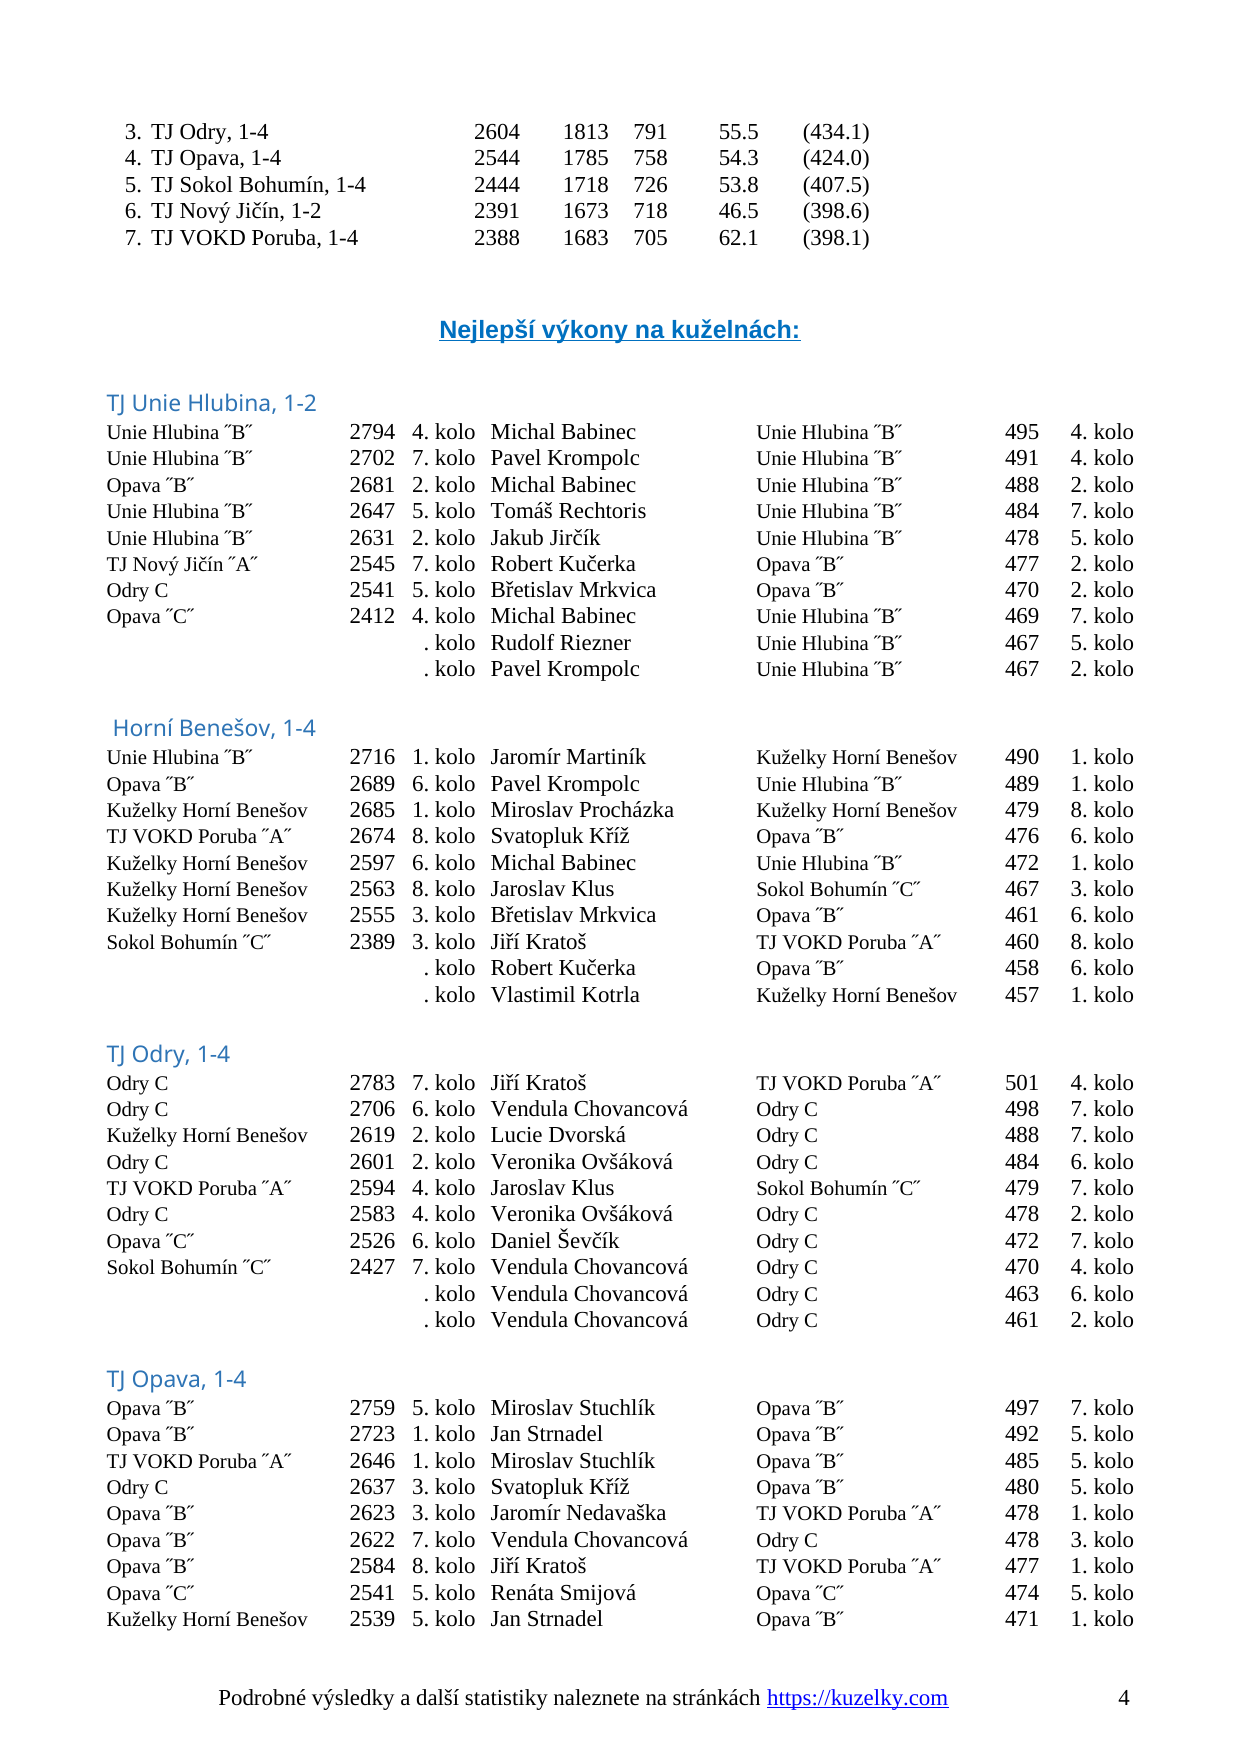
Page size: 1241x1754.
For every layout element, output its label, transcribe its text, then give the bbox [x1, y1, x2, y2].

text Unie Hlubina ˝B˝ 2716 1. kolo Jaromír Martiník Kuželky Horní Benešov 490 1. kolo [106, 743, 1134, 770]
text Opava ˝C˝ 2526 6. kolo Daniel Ševčík Odry C 472 7. kolo [106, 1227, 1134, 1253]
text . kolo Rudolf Riezner Unie Hlubina ˝B˝ 467 5. kolo [106, 629, 1134, 655]
text Opava ˝B˝ 2759 5. kolo Miroslav Stuchlík Opava ˝B˝ 497 7. kolo [106, 1394, 1134, 1420]
text Unie Hlubina ˝B˝ 2794 4. kolo Michal Babinec Unie Hlubina ˝B˝ 495 4. kolo [106, 418, 1134, 444]
text Kuželky Horní Benešov 2619 2. kolo Lucie Dvorská Odry C 488 7. kolo [106, 1121, 1134, 1148]
text . kolo Vendula Chovancová Odry C 463 6. kolo [106, 1279, 1134, 1306]
text Opava ˝B˝ 2689 6. kolo Pavel Krompolc Unie Hlubina ˝B˝ 489 1. kolo [106, 770, 1134, 796]
text . kolo Pavel Krompolc Unie Hlubina ˝B˝ 467 2. kolo [106, 655, 1134, 682]
subtitle TJ Odry, 1-4 [106, 1037, 1134, 1069]
text Kuželky Horní Benešov 2563 8. kolo Jaroslav Klus Sokol Bohumín ˝C˝ 467 3. kolo [106, 875, 1134, 902]
text Unie Hlubina ˝B˝ 2702 7. kolo Pavel Krompolc Unie Hlubina ˝B˝ 491 4. kolo [106, 444, 1134, 471]
text Opava ˝C˝ 2541 5. kolo Renáta Smijová Opava ˝C˝ 474 5. kolo [106, 1578, 1134, 1605]
text TJ VOKD Poruba ˝A˝ 2674 8. kolo Svatopluk Kříž Opava ˝B˝ 476 6. kolo [106, 822, 1134, 849]
text . kolo Robert Kučerka Opava ˝B˝ 458 6. kolo [106, 954, 1134, 981]
text 4. TJ Opava, 1-4 2544 1785 758 54.3 (424.0) [106, 144, 1134, 171]
text Odry C 2583 4. kolo Veronika Ovšáková Odry C 478 2. kolo [106, 1201, 1134, 1227]
text Opava ˝B˝ 2723 1. kolo Jan Strnadel Opava ˝B˝ 492 5. kolo [106, 1420, 1134, 1447]
subtitle Horní Benešov, 1-4 [106, 712, 1134, 743]
text 5. TJ Sokol Bohumín, 1-4 2444 1718 726 53.8 (407.5) [106, 171, 1134, 197]
text Opava ˝B˝ 2622 7. kolo Vendula Chovancová Odry C 478 3. kolo [106, 1526, 1134, 1552]
text Opava ˝B˝ 2584 8. kolo Jiří Kratoš TJ VOKD Poruba ˝A˝ 477 1. kolo [106, 1552, 1134, 1578]
text Odry C 2541 5. kolo Břetislav Mrkvica Opava ˝B˝ 470 2. kolo [106, 576, 1134, 603]
text Kuželky Horní Benešov 2539 5. kolo Jan Strnadel Opava ˝B˝ 471 1. kolo [106, 1605, 1134, 1631]
text 6. TJ Nový Jičín, 1-2 2391 1673 718 46.5 (398.6) [106, 197, 1134, 223]
text Odry C 2706 6. kolo Vendula Chovancová Odry C 498 7. kolo [106, 1095, 1134, 1121]
text 7. TJ VOKD Poruba, 1-4 2388 1683 705 62.1 (398.1) [106, 223, 1134, 250]
text Opava ˝B˝ 2623 3. kolo Jaromír Nedavaška TJ VOKD Poruba ˝A˝ 478 1. kolo [106, 1499, 1134, 1526]
text Unie Hlubina ˝B˝ 2631 2. kolo Jakub Jirčík Unie Hlubina ˝B˝ 478 5. kolo [106, 523, 1134, 550]
text Kuželky Horní Benešov 2555 3. kolo Břetislav Mrkvica Opava ˝B˝ 461 6. kolo [106, 902, 1134, 928]
text . kolo Vendula Chovancová Odry C 461 2. kolo [106, 1306, 1134, 1332]
text Odry C 2637 3. kolo Svatopluk Kříž Opava ˝B˝ 480 5. kolo [106, 1473, 1134, 1499]
subtitle TJ Unie Hlubina, 1-2 [106, 387, 1134, 418]
text 3. TJ Odry, 1-4 2604 1813 791 55.5 (434.1) [106, 118, 1134, 144]
text Kuželky Horní Benešov 2597 6. kolo Michal Babinec Unie Hlubina ˝B˝ 472 1. kolo [106, 849, 1134, 875]
text Odry C 2601 2. kolo Veronika Ovšáková Odry C 484 6. kolo [106, 1148, 1134, 1174]
text . kolo Vlastimil Kotrla Kuželky Horní Benešov 457 1. kolo [106, 981, 1134, 1007]
text Sokol Bohumín ˝C˝ 2427 7. kolo Vendula Chovancová Odry C 470 4. kolo [106, 1253, 1134, 1279]
subtitle TJ Opava, 1-4 [106, 1363, 1134, 1394]
text Opava ˝C˝ 2412 4. kolo Michal Babinec Unie Hlubina ˝B˝ 469 7. kolo [106, 603, 1134, 629]
text Odry C 2783 7. kolo Jiří Kratoš TJ VOKD Poruba ˝A˝ 501 4. kolo [106, 1069, 1134, 1095]
text TJ VOKD Poruba ˝A˝ 2646 1. kolo Miroslav Stuchlík Opava ˝B˝ 485 5. kolo [106, 1447, 1134, 1473]
text Kuželky Horní Benešov 2685 1. kolo Miroslav Procházka Kuželky Horní Benešov 479 8. kolo [106, 796, 1134, 822]
text Unie Hlubina ˝B˝ 2647 5. kolo Tomáš Rechtoris Unie Hlubina ˝B˝ 484 7. kolo [106, 497, 1134, 523]
text TJ VOKD Poruba ˝A˝ 2594 4. kolo Jaroslav Klus Sokol Bohumín ˝C˝ 479 7. kolo [106, 1174, 1134, 1201]
text Opava ˝B˝ 2681 2. kolo Michal Babinec Unie Hlubina ˝B˝ 488 2. kolo [106, 471, 1134, 497]
text Nejlepší výkony na kuželnách: [94, 315, 1145, 344]
text TJ Nový Jičín ˝A˝ 2545 7. kolo Robert Kučerka Opava ˝B˝ 477 2. kolo [106, 550, 1134, 576]
text Sokol Bohumín ˝C˝ 2389 3. kolo Jiří Kratoš TJ VOKD Poruba ˝A˝ 460 8. kolo [106, 928, 1134, 954]
